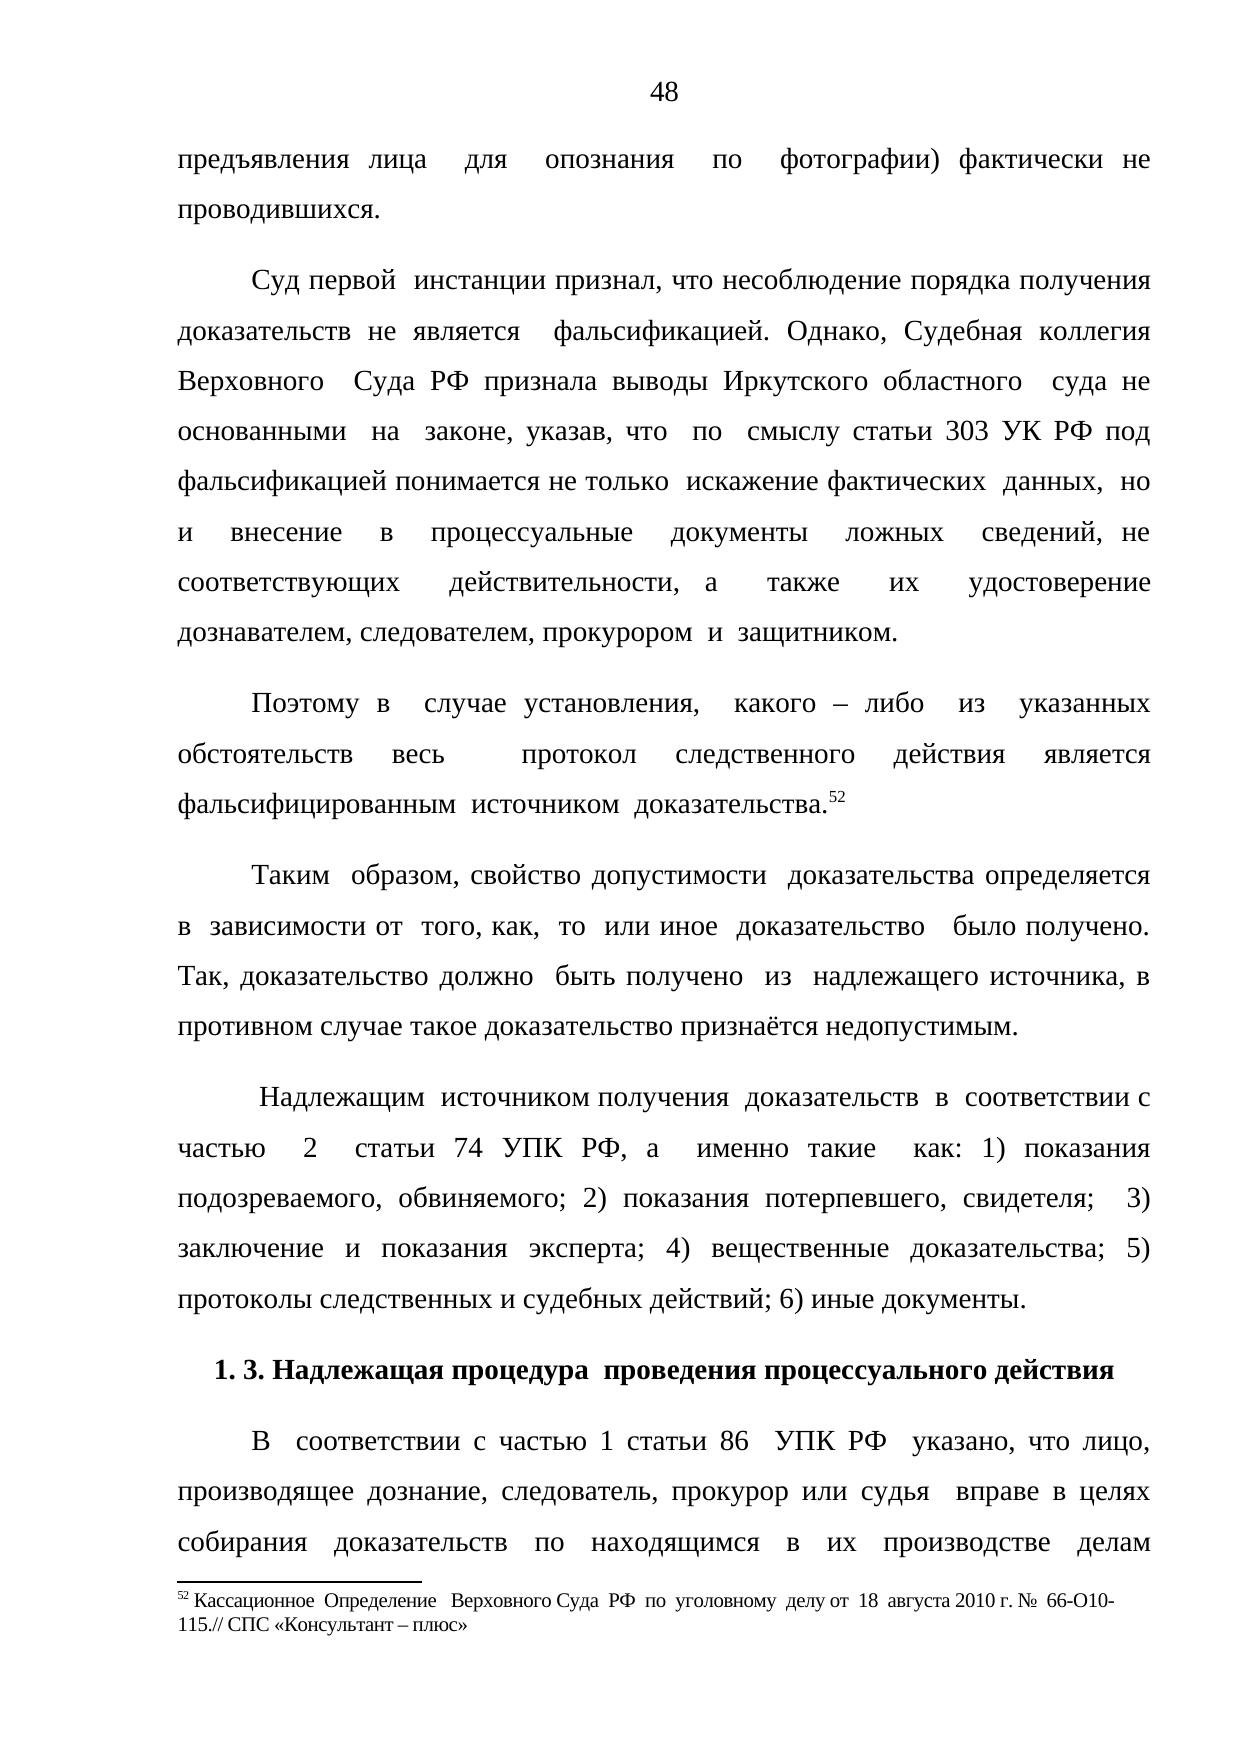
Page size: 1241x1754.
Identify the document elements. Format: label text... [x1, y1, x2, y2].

text Таким образом, свойство допустимости доказательства определяется в зависимости от того, как, то или иное доказательство было получено. Так, доказательство должно быть получено из надлежащего источника, в противном случае такое доказательство признаётся недопустимым. [177, 857, 1152, 1042]
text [177, 1423, 1152, 1557]
text Поэтому в случае установления, какого – либо из указанных обстоятельств весь протокол следственного действия является фальсифицированным источником доказательства. [177, 686, 1152, 820]
text 1. 3. Надлежащая процедура проведения процессуального действия [177, 1352, 1152, 1385]
text Суд первой инстанции признал, что несоблюдение порядка получения доказательств не является фальсификацией. Однако, Судебная коллегия Верховного Суда РФ признала выводы Иркутского областного суда не основанными на законе, указав, что по смыслу статьи 303 УК РФ под фальсификацией понимается не только искажение фактических данных, но и внесение в процессуальные документы ложных сведений, не соответствующих действительности, а также их удостоверение дознавателем, следователем, прокурором и защитником. [177, 262, 1152, 648]
text Надлежащим источником получения доказательств в соответствии с частью 2 статьи 74 УПК РФ, а именно такие как: 1) показания подозреваемого, обвиняемого; 2) показания потерпевшего, свидетеля; 3) заключение и показания эксперта; 4) вещественные доказательства; 5) протоколы следственных и судебных действий; 6) иные документы. [177, 1079, 1152, 1314]
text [177, 141, 1152, 225]
